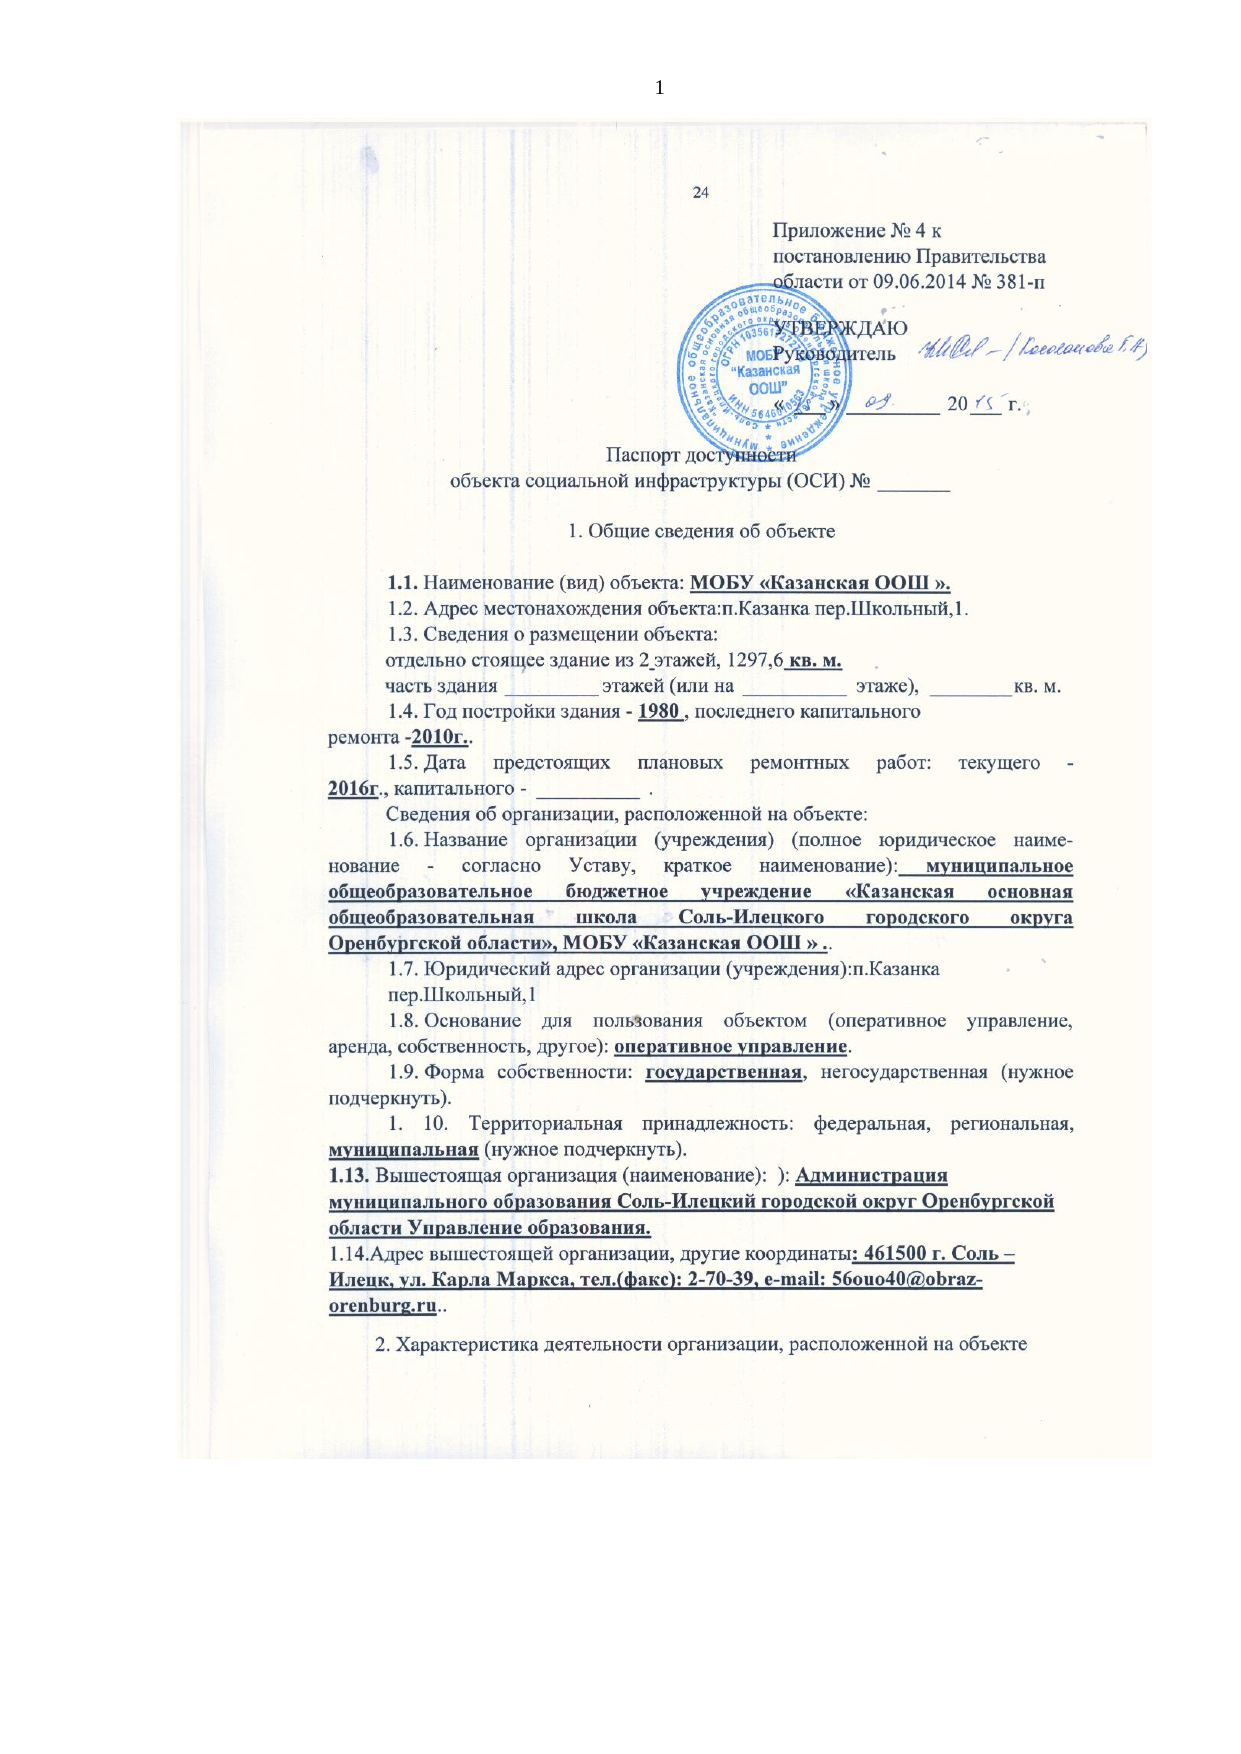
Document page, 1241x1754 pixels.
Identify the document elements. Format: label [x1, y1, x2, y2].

picture [177, 118, 1152, 1459]
